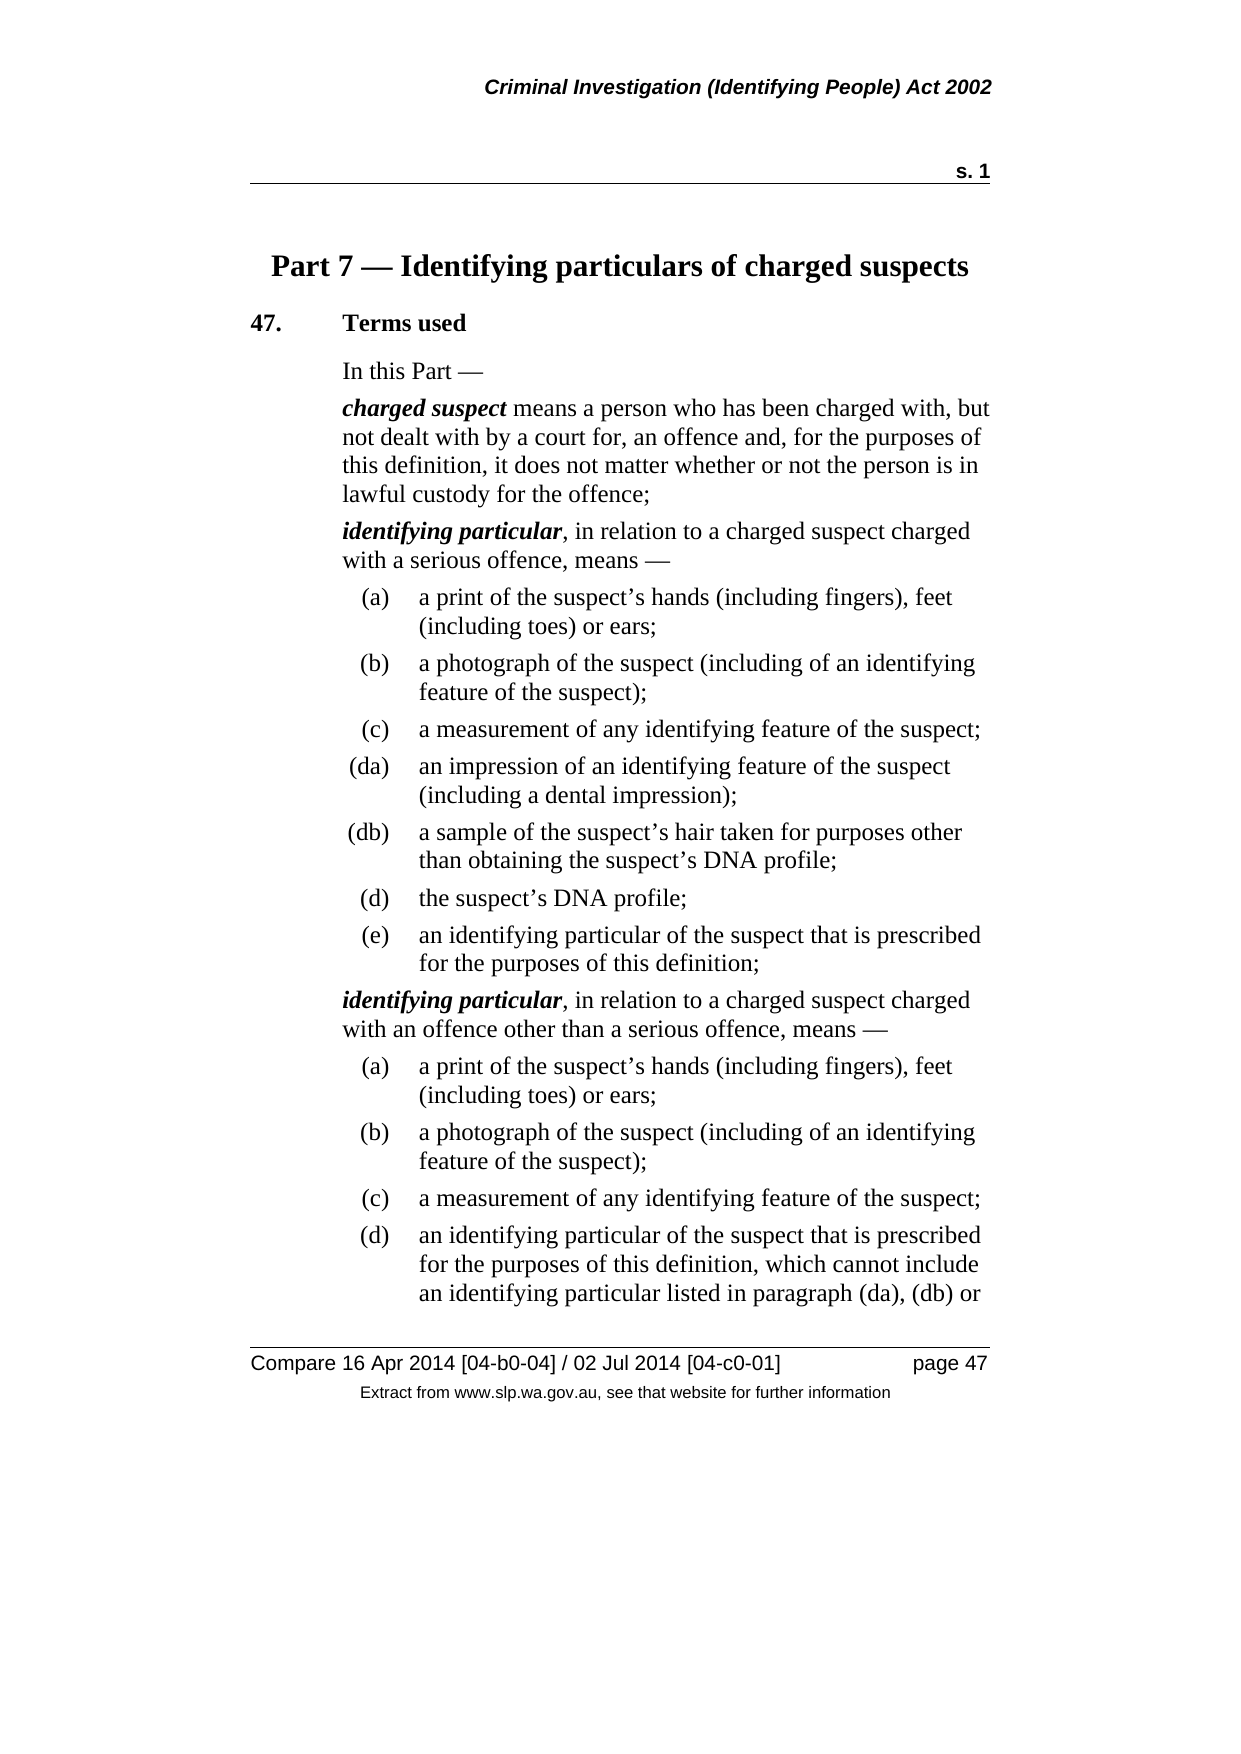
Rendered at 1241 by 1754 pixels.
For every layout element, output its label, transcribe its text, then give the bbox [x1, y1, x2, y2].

text charged suspect means a person who has been charged with, but not dealt with by a court for, an offence and, for the purposes of this definition, it does not matter whether or not the person is in lawful custody for the offence; [250, 393, 990, 508]
text (b) a photograph of the suspect (including of an identifying feature of the suspect); [250, 648, 990, 706]
text (b) a photograph of the suspect (including of an identifying feature of the suspect); [250, 1117, 990, 1175]
text In this Part — [250, 356, 990, 385]
subtitle 47. Terms used [250, 308, 990, 337]
text (c) a measurement of any identifying feature of the suspect; [250, 1183, 990, 1212]
text (c) a measurement of any identifying feature of the suspect; [250, 714, 990, 743]
text identifying particular, in relation to a charged suspect charged with an offence other than a serious offence, means — [250, 986, 990, 1043]
text identifying particular, in relation to a charged suspect charged with a serious offence, means — [250, 516, 990, 574]
subtitle Part 7 — Identifying particulars of charged suspects [250, 247, 990, 283]
text (a) a print of the suspect’s hands (including fingers), feet (including toes) or ears; [250, 582, 990, 640]
text (a) a print of the suspect’s hands (including fingers), feet (including toes) or ears; [250, 1051, 990, 1109]
text (e) an identifying particular of the suspect that is prescribed for the purposes of this definition; [250, 920, 990, 977]
text (d) the suspect’s DNA profile; [250, 883, 990, 911]
text (da) an impression of an identifying feature of the suspect (including a dental impression); [250, 751, 990, 808]
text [250, 1220, 990, 1306]
text (db) a sample of the suspect’s hair taken for purposes other than obtaining the suspect’s DNA profile; [250, 817, 990, 874]
